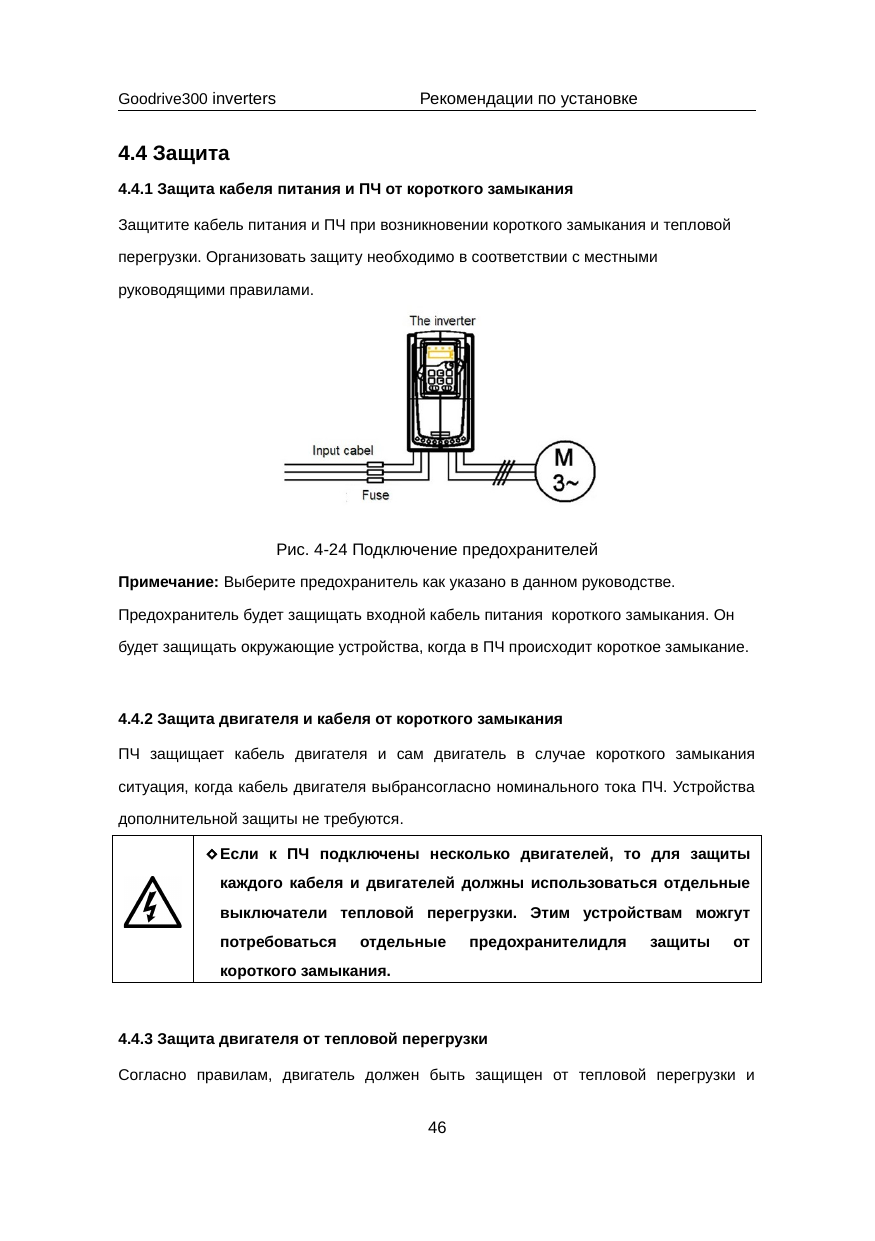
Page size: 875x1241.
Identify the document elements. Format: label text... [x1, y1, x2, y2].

subtitle 4.4.1 Защита кабеля питания и ПЧ от короткого замыкания [118, 172, 756, 205]
subtitle 4.4 Защита [118, 137, 756, 166]
subtitle 4.4.2 Защита двигателя и кабеля от короткого замыкания [118, 702, 756, 735]
picture [123, 876, 182, 928]
picture [277, 305, 597, 506]
text Рис. 4-24 Подключение предохранителей [118, 533, 756, 566]
text Защитите кабель питания и ПЧ при возникновении короткого замыкания и тепловой перегрузки. Организовать защиту необходимо в соответствии с местными руководящими правилами. [118, 208, 756, 306]
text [118, 1058, 756, 1091]
text Примечание: Выберите предохранитель как указано в данном руководстве. Предохранитель будет защищать входной кабель питания короткого замыкания. Он будет защищать окружающие устройства, когда в ПЧ происходит короткое замыкание. [118, 566, 756, 663]
text ПЧ защищает кабель двигателя и сам двигатель в случае короткого замыкания ситуация, когда кабель двигателя выбрансогласно номинального тока ПЧ. Устройства дополнительной защиты не требуются. [118, 738, 756, 835]
subtitle 4.4.3 Защита двигателя от тепловой перегрузки [118, 1022, 756, 1055]
table_header Если к ПЧ подключены несколько двигателей, то для защиты каждого кабеля и двигателей должны использоваться отдельные выключатели тепловой перегрузки. Этим устройствам можгут потребоваться отдельные предохранителидля защиты от короткого замыкания. [194, 836, 761, 982]
table_header [113, 836, 193, 982]
